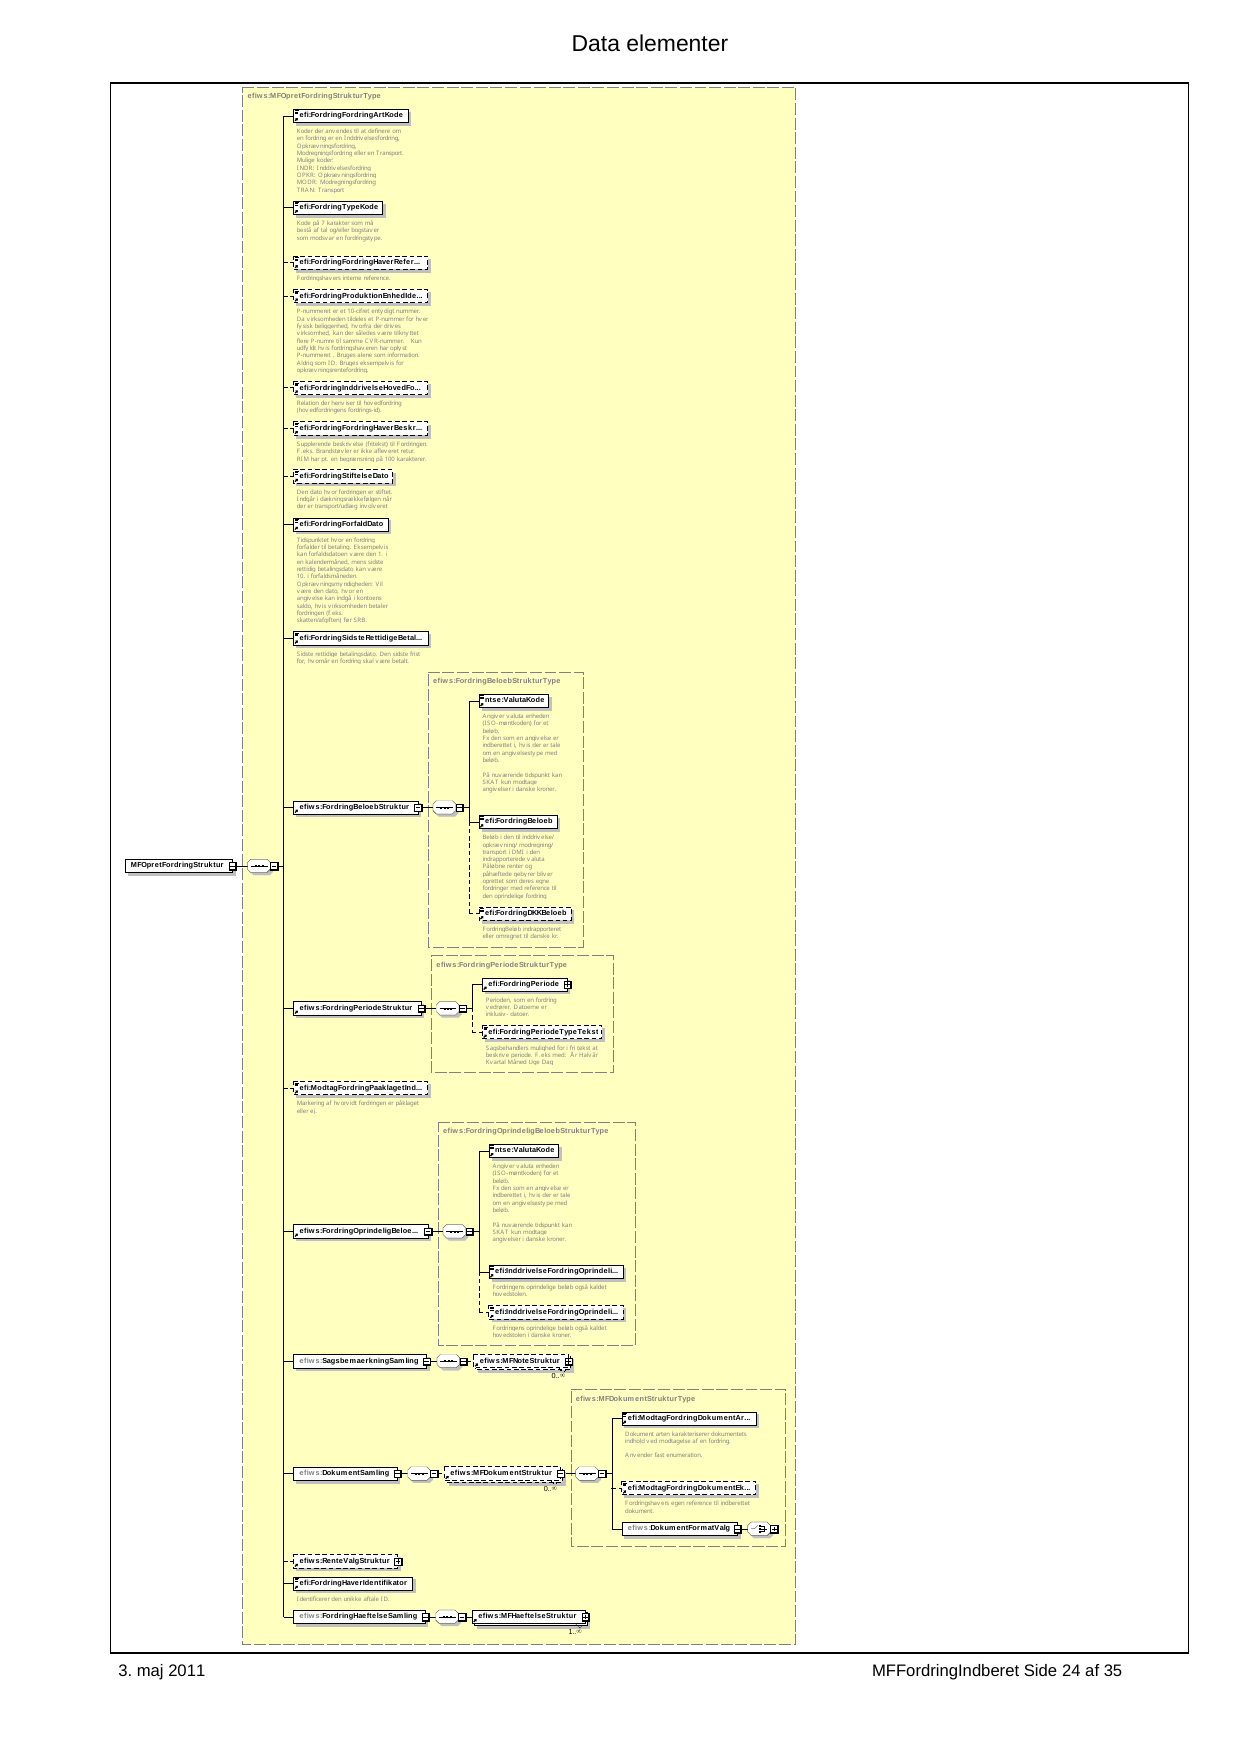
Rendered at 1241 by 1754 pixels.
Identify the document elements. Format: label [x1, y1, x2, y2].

table_cell [111, 84, 1188, 1652]
